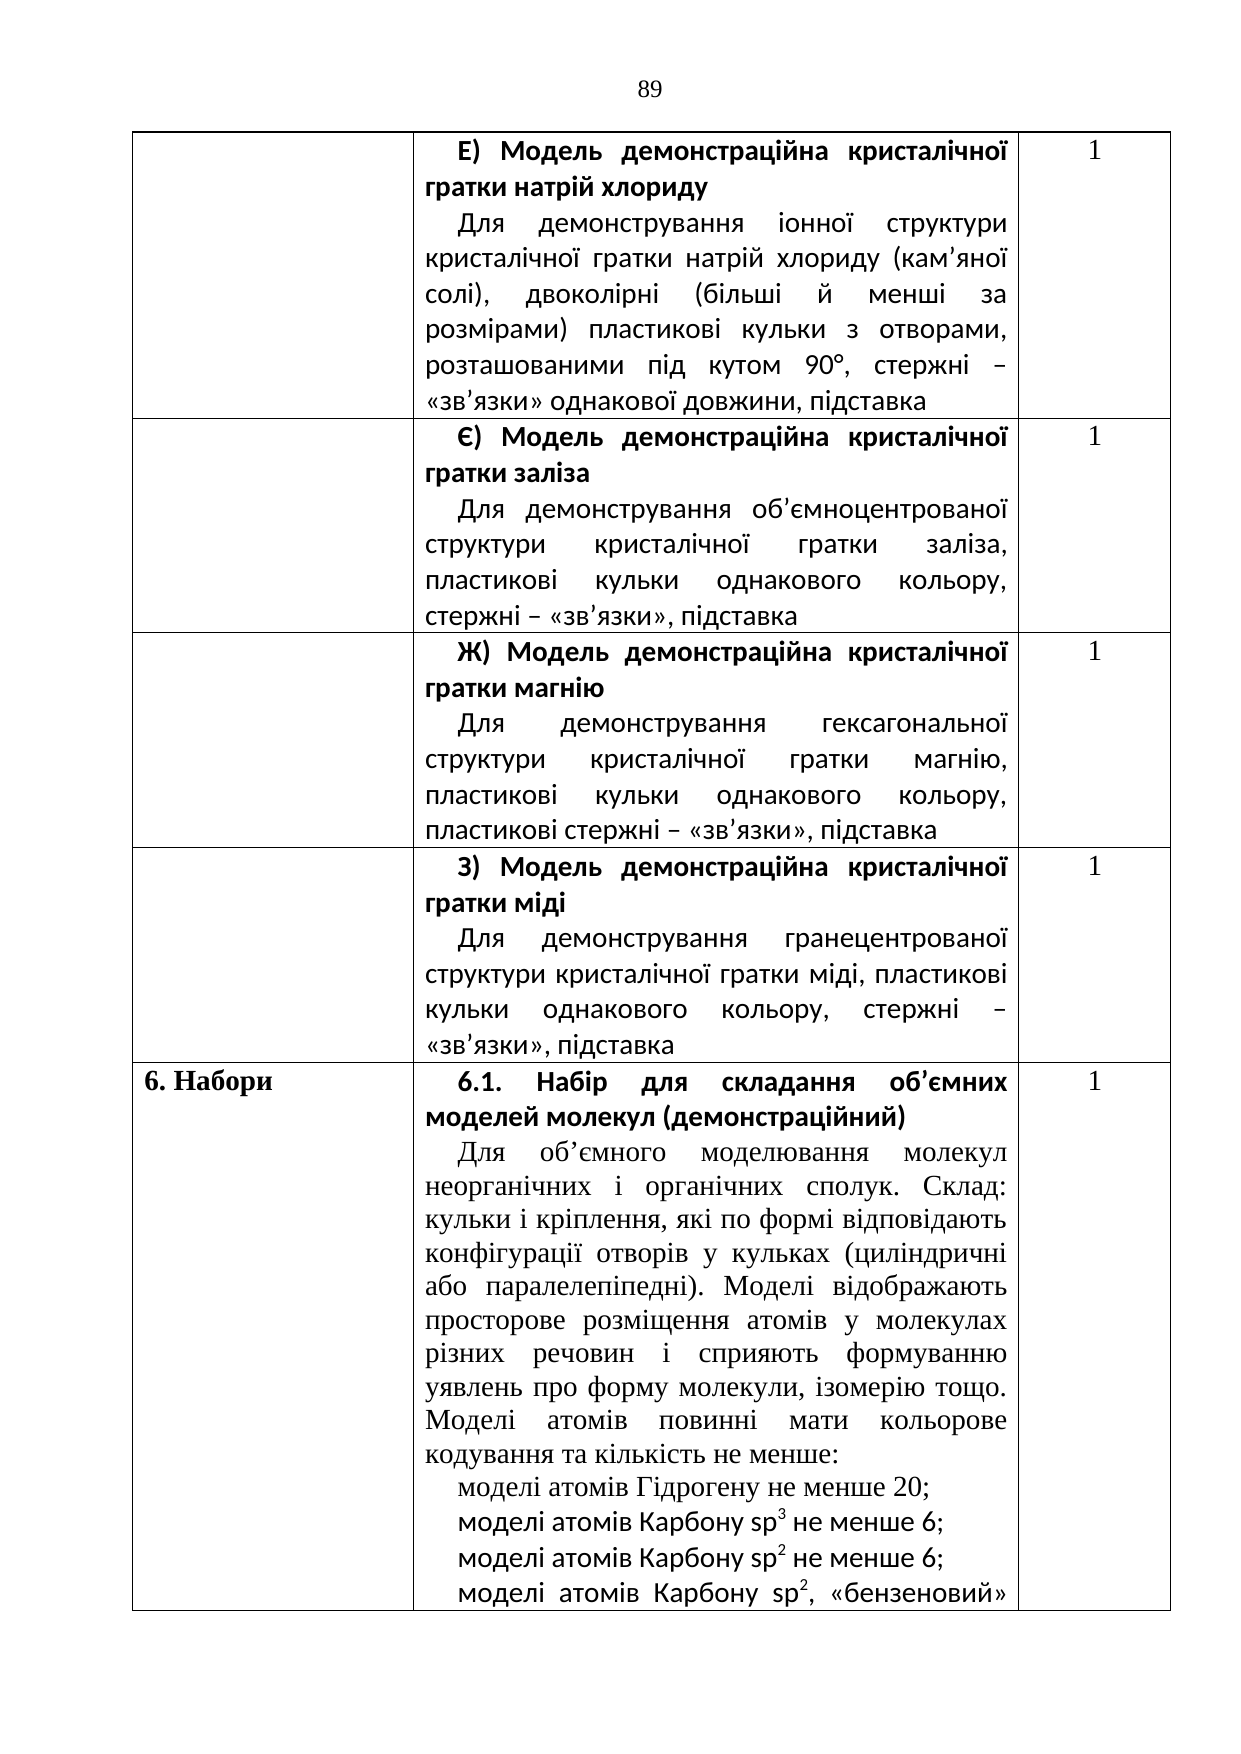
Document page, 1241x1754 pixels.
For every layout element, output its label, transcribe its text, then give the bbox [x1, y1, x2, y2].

table_cell [133, 133, 413, 417]
table_cell 1 [1019, 419, 1170, 632]
table_cell Є) Модель демонстраційна кристалічної гратки заліза Для демонстрування об’ємноцентрованої структури кристалічної гратки заліза, пластикові кульки однакового кольору, стержні – «зв’язки», підставка [414, 419, 1018, 632]
table_cell 1 [1019, 848, 1170, 1062]
table_cell [133, 848, 413, 1062]
table_cell Е) Модель демонстраційна кристалічної гратки натрій хлориду Для демонстрування іонної структури кристалічної гратки натрій хлориду (кам’яної солі), двоколірні (більші й менші за розмірами) пластикові кульки з отворами, розташованими під кутом 90°, стержні – «зв’язки» однакової довжини, підставка [414, 133, 1018, 417]
table_cell 1 [1019, 1063, 1170, 1610]
table_cell [133, 419, 413, 632]
table_cell 6. Набори [133, 1063, 413, 1610]
table_cell 1 [1019, 133, 1170, 417]
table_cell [414, 1063, 1018, 1610]
table_cell [133, 633, 413, 847]
table_cell 1 [1019, 633, 1170, 847]
table_cell З) Модель демонстраційна кристалічної гратки міді Для демонстрування гранецентрованої структури кристалічної гратки міді, пластикові кульки однакового кольору, стержні – «зв’язки», підставка [414, 848, 1018, 1062]
table_cell Ж) Модель демонстраційна кристалічної гратки магнію Для демонстрування гексагональної структури кристалічної гратки магнію, пластикові кульки однакового кольору, пластикові стержні – «зв’язки», підставка [414, 633, 1018, 847]
